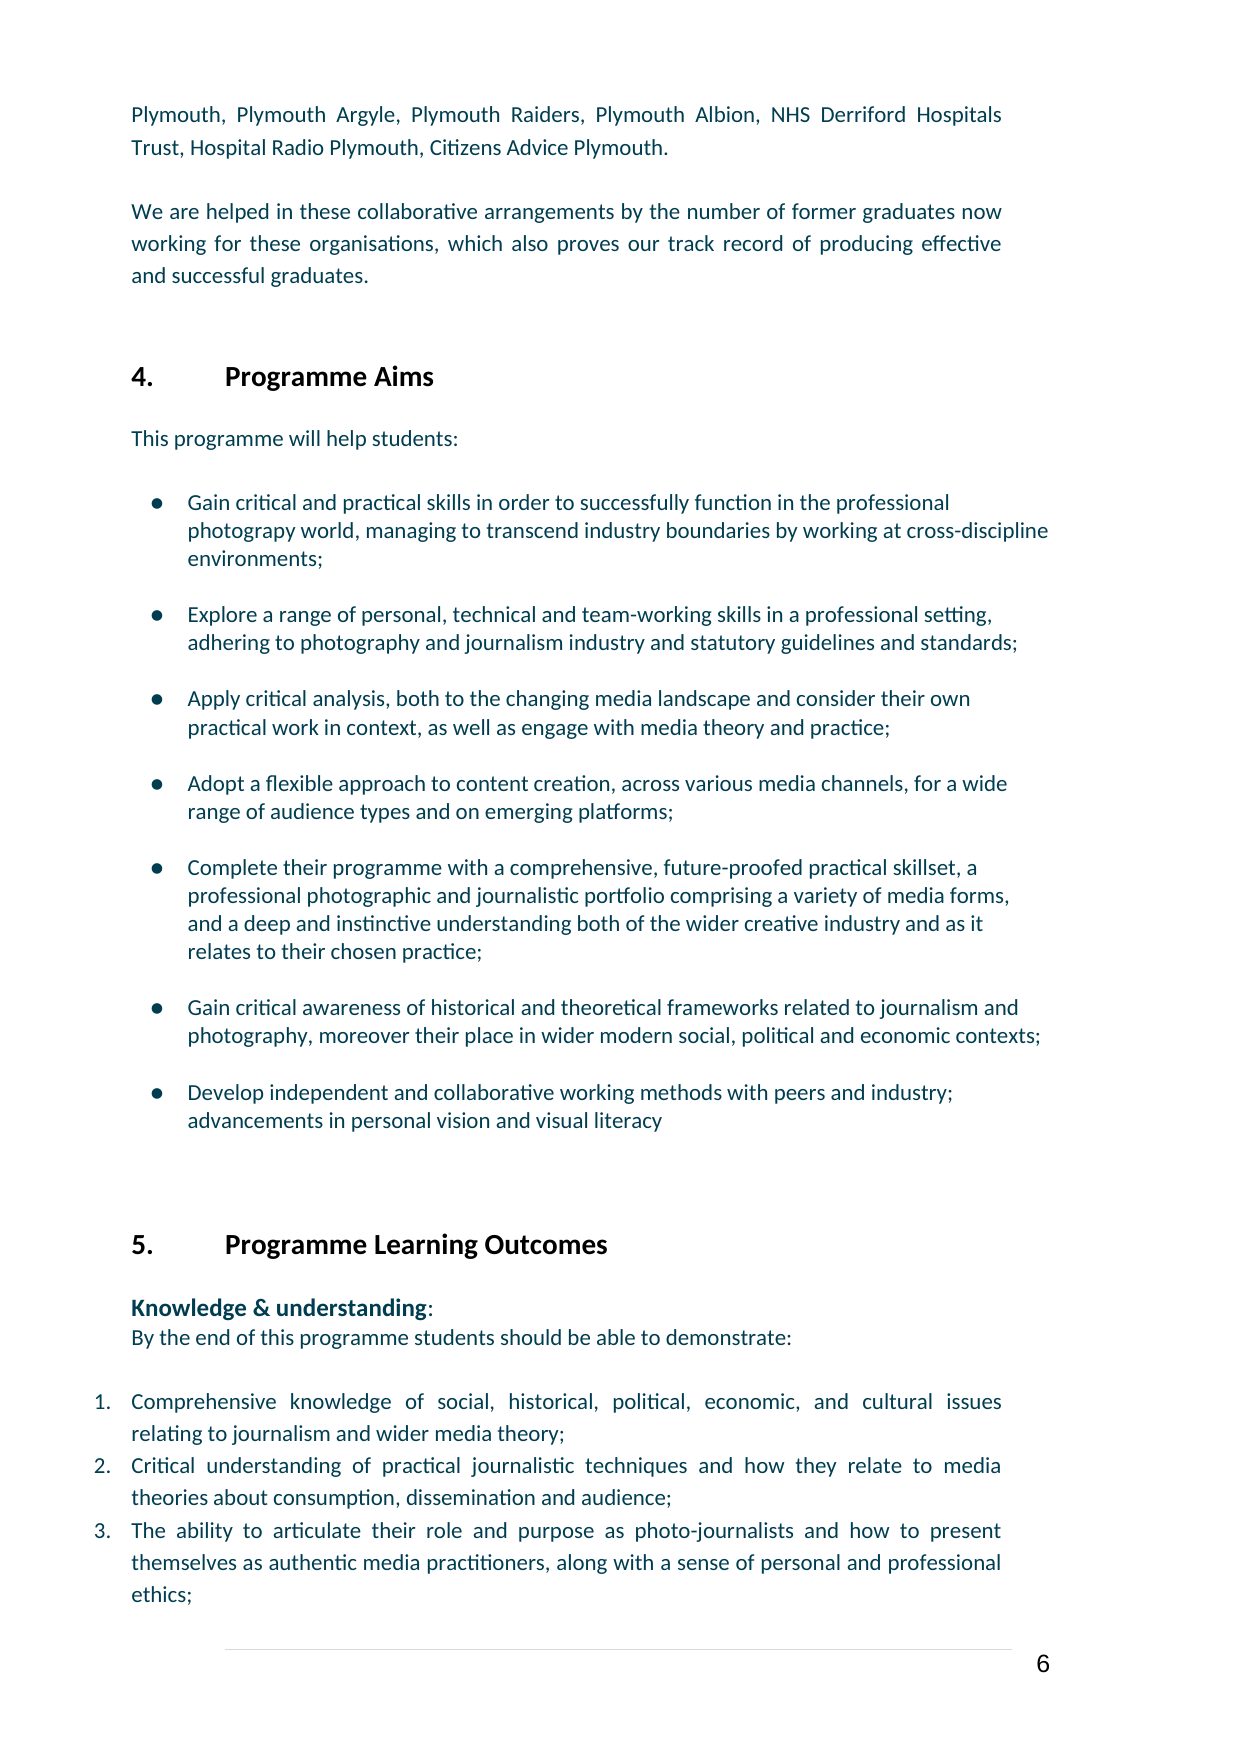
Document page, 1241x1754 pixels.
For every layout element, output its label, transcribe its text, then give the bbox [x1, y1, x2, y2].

list Gain critical and practical skills in order to successfully function in the professional photograpy world, managing to transcend industry boundaries by working at cross-discipline environments; [150, 488, 1050, 572]
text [131, 100, 1003, 161]
list Comprehensive knowledge of social, historical, political, economic, and cultural issues relating to journalism and wider media theory; [94, 1387, 1003, 1447]
text Knowledge & understanding: [131, 1292, 1003, 1323]
list Critical understanding of practical journalistic techniques and how they relate to media theories about consumption, dissemination and audience; [94, 1451, 1003, 1512]
list Gain critical awareness of historical and theoretical frameworks related to journalism and photography, moreover their place in wider modern social, political and economic contexts; [150, 993, 1050, 1049]
text We are helped in these collaborative arrangements by the number of former graduates now working for these organisations, which also proves our track record of producing effective and successful graduates. [131, 197, 1003, 289]
list Apply critical analysis, both to the changing media landscape and consider their own practical work in context, as well as engage with media theory and practice; [150, 684, 1050, 769]
list The ability to articulate their role and purpose as photo-journalists and how to present themselves as authentic media practitioners, along with a sense of personal and professional ethics; [94, 1516, 1003, 1608]
list Complete their programme with a comprehensive, future-proofed practical skillset, a professional photographic and journalistic portfolio comprising a variety of media forms, and a deep and instinctive understanding both of the wider creative industry and as it relates to their chosen practice; [150, 853, 1050, 966]
list Programme Learning Outcomes [113, 1226, 1003, 1262]
list Explore a range of personal, technical and team-working skills in a professional setting, adhering to photography and journalism industry and statutory guidelines and standards; [150, 601, 1050, 657]
list Develop independent and collaborative working methods with peers and industry; advancements in personal vision and visual literacy [150, 1078, 1050, 1134]
text This programme will help students: [131, 424, 1003, 452]
list Programme Aims [113, 358, 1003, 393]
text By the end of this programme students should be able to demonstrate: [131, 1323, 1003, 1351]
list Adopt a flexible approach to content creation, across various media channels, for a wide range of audience types and on emerging platforms; [150, 769, 1050, 825]
